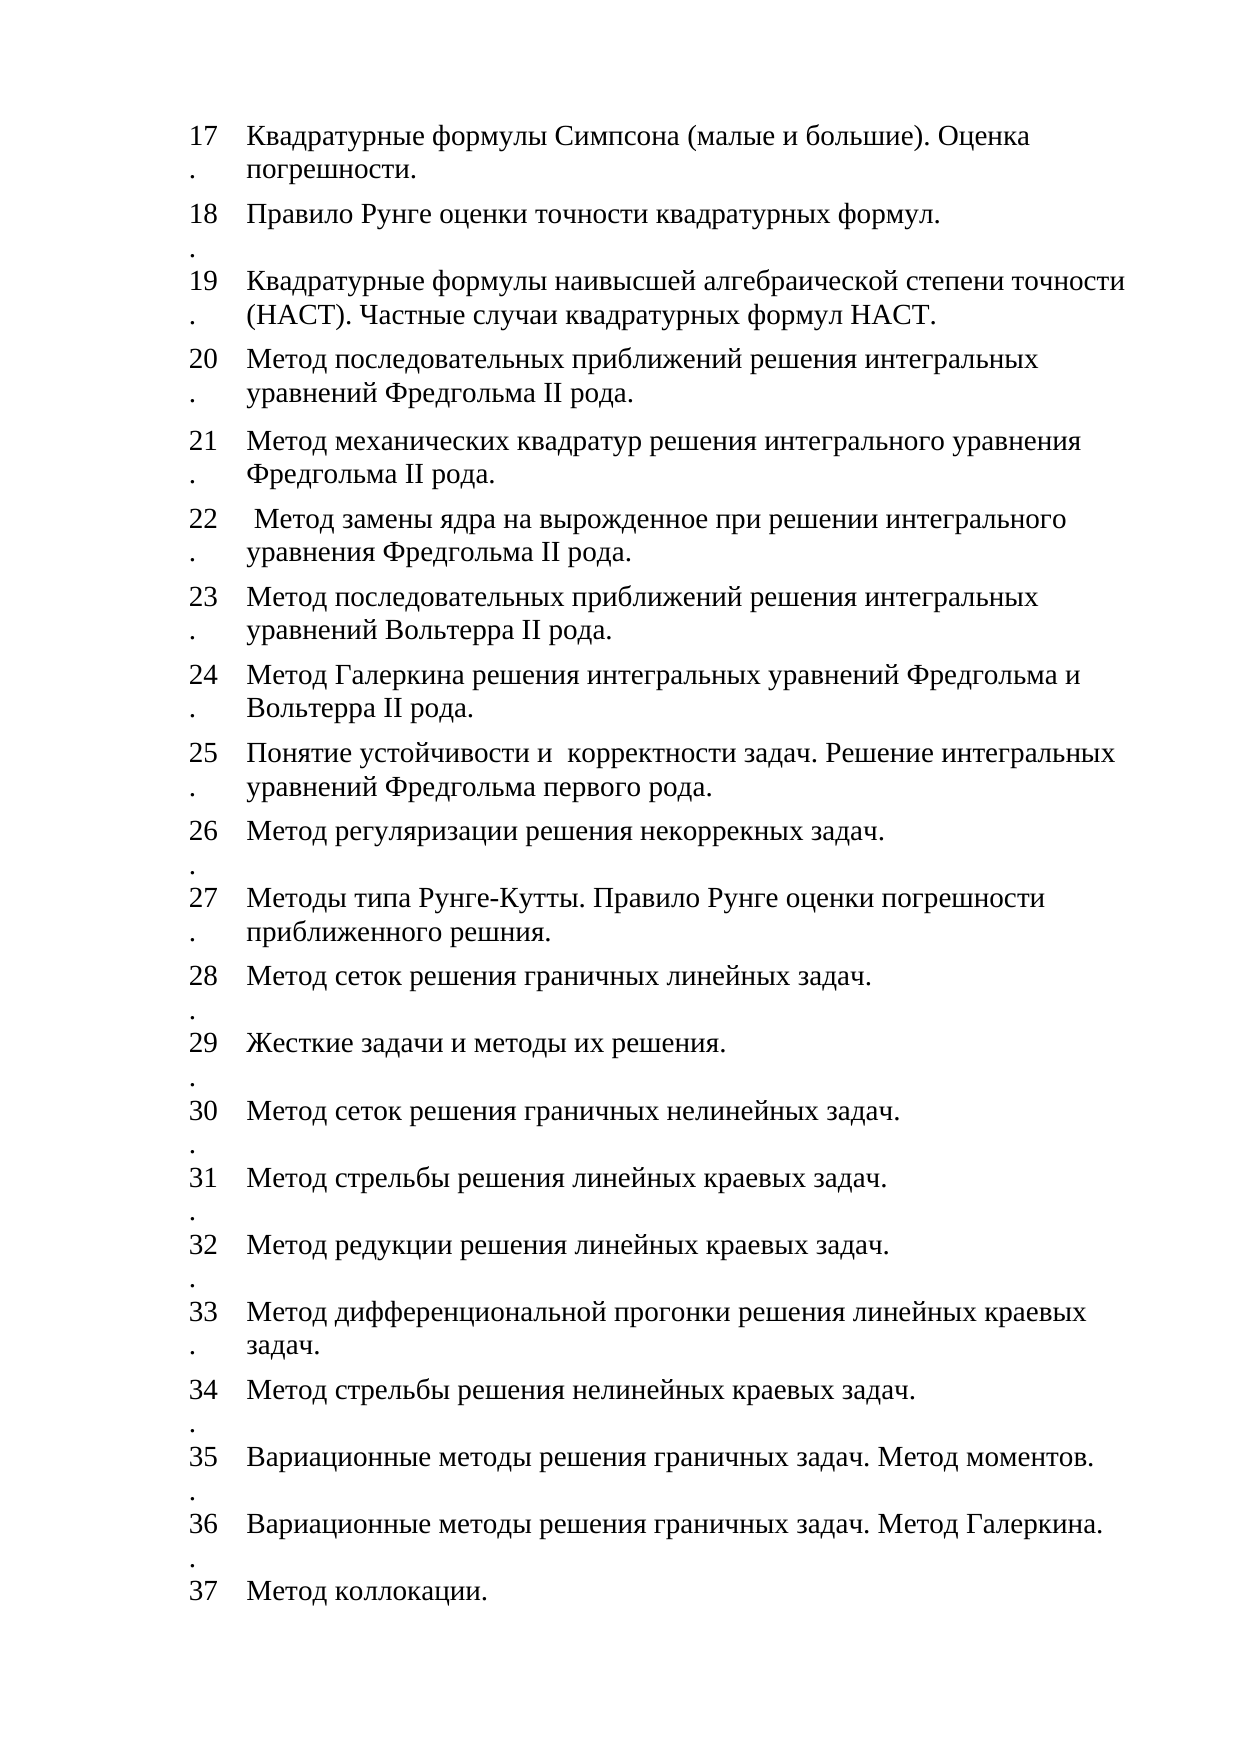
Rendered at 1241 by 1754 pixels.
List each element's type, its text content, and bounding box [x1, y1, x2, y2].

table_cell Метод механических квадратур решения интегрального уравнения Фредгольма II рода. [235, 423, 1146, 501]
table_cell Метод Галеркина решения интегральных уравнений Фредгольма и Вольтерра II рода. [235, 657, 1146, 735]
table_cell 36. [177, 1506, 235, 1573]
table_cell Метод стрельбы решения нелинейных краевых задач. [235, 1372, 1146, 1439]
table_cell 21. [177, 423, 235, 501]
table_cell 35. [177, 1439, 235, 1506]
table_cell 31. [177, 1160, 235, 1227]
table_cell Метод сеток решения граничных нелинейных задач. [235, 1093, 1146, 1160]
table_cell Метод редукции решения линейных краевых задач. [235, 1227, 1146, 1294]
table_cell Жесткие задачи и методы их решения. [235, 1026, 1146, 1093]
table_cell Квадратурные формулы Симпсона (малые и большие). Оценка погрешности. [235, 118, 1146, 196]
table_cell Метод стрельбы решения линейных краевых задач. [235, 1160, 1146, 1227]
table_cell Квадратурные формулы наивысшей алгебраической степени точности (НАСТ). Частные случаи квадратурных формул НАСТ. [235, 263, 1146, 341]
table_cell 29. [177, 1026, 235, 1093]
table_cell Метод замены ядра на вырожденное при решении интегрального уравнения Фредгольма II рода. [235, 501, 1146, 579]
table_cell 27. [177, 880, 235, 958]
table_cell Правило Рунге оценки точности квадратурных формул. [235, 196, 1146, 263]
table_cell Метод последовательных приближений решения интегральных уравнений Вольтерра II рода. [235, 579, 1146, 657]
table_cell 34. [177, 1372, 235, 1439]
table_cell 23. [177, 579, 235, 657]
table_cell Метод последовательных приближений решения интегральных уравнений Фредгольма II рода. [235, 341, 1146, 423]
table_cell 17. [177, 118, 235, 196]
table_cell Методы типа Рунге-Кутты. Правило Рунге оценки погрешности приближенного решния. [235, 880, 1146, 958]
table_cell 32. [177, 1227, 235, 1294]
table_cell Вариационные методы решения граничных задач. Метод Галеркина. [235, 1506, 1146, 1573]
table_cell 18. [177, 196, 235, 263]
table_cell 30. [177, 1093, 235, 1160]
table_cell 37. [177, 1573, 235, 1612]
table_cell 33. [177, 1294, 235, 1372]
table_cell Метод регуляризации решения некоррекных задач. [235, 813, 1146, 880]
table_cell 24. [177, 657, 235, 735]
table_cell 19. [177, 263, 235, 341]
table_cell Метод коллокации. [235, 1573, 1146, 1612]
table_cell 28. [177, 959, 235, 1026]
table_cell 22. [177, 501, 235, 579]
table_cell Понятие устойчивости и корректности задач. Решение интегральных уравнений Фредгольма первого рода. [235, 735, 1146, 813]
table_cell 25. [177, 735, 235, 813]
table_cell 20. [177, 341, 235, 423]
table_cell Вариационные методы решения граничных задач. Метод моментов. [235, 1439, 1146, 1506]
table_cell Метод сеток решения граничных линейных задач. [235, 959, 1146, 1026]
table_cell 26. [177, 813, 235, 880]
table_cell Метод дифференциональной прогонки решения линейных краевых задач. [235, 1294, 1146, 1372]
